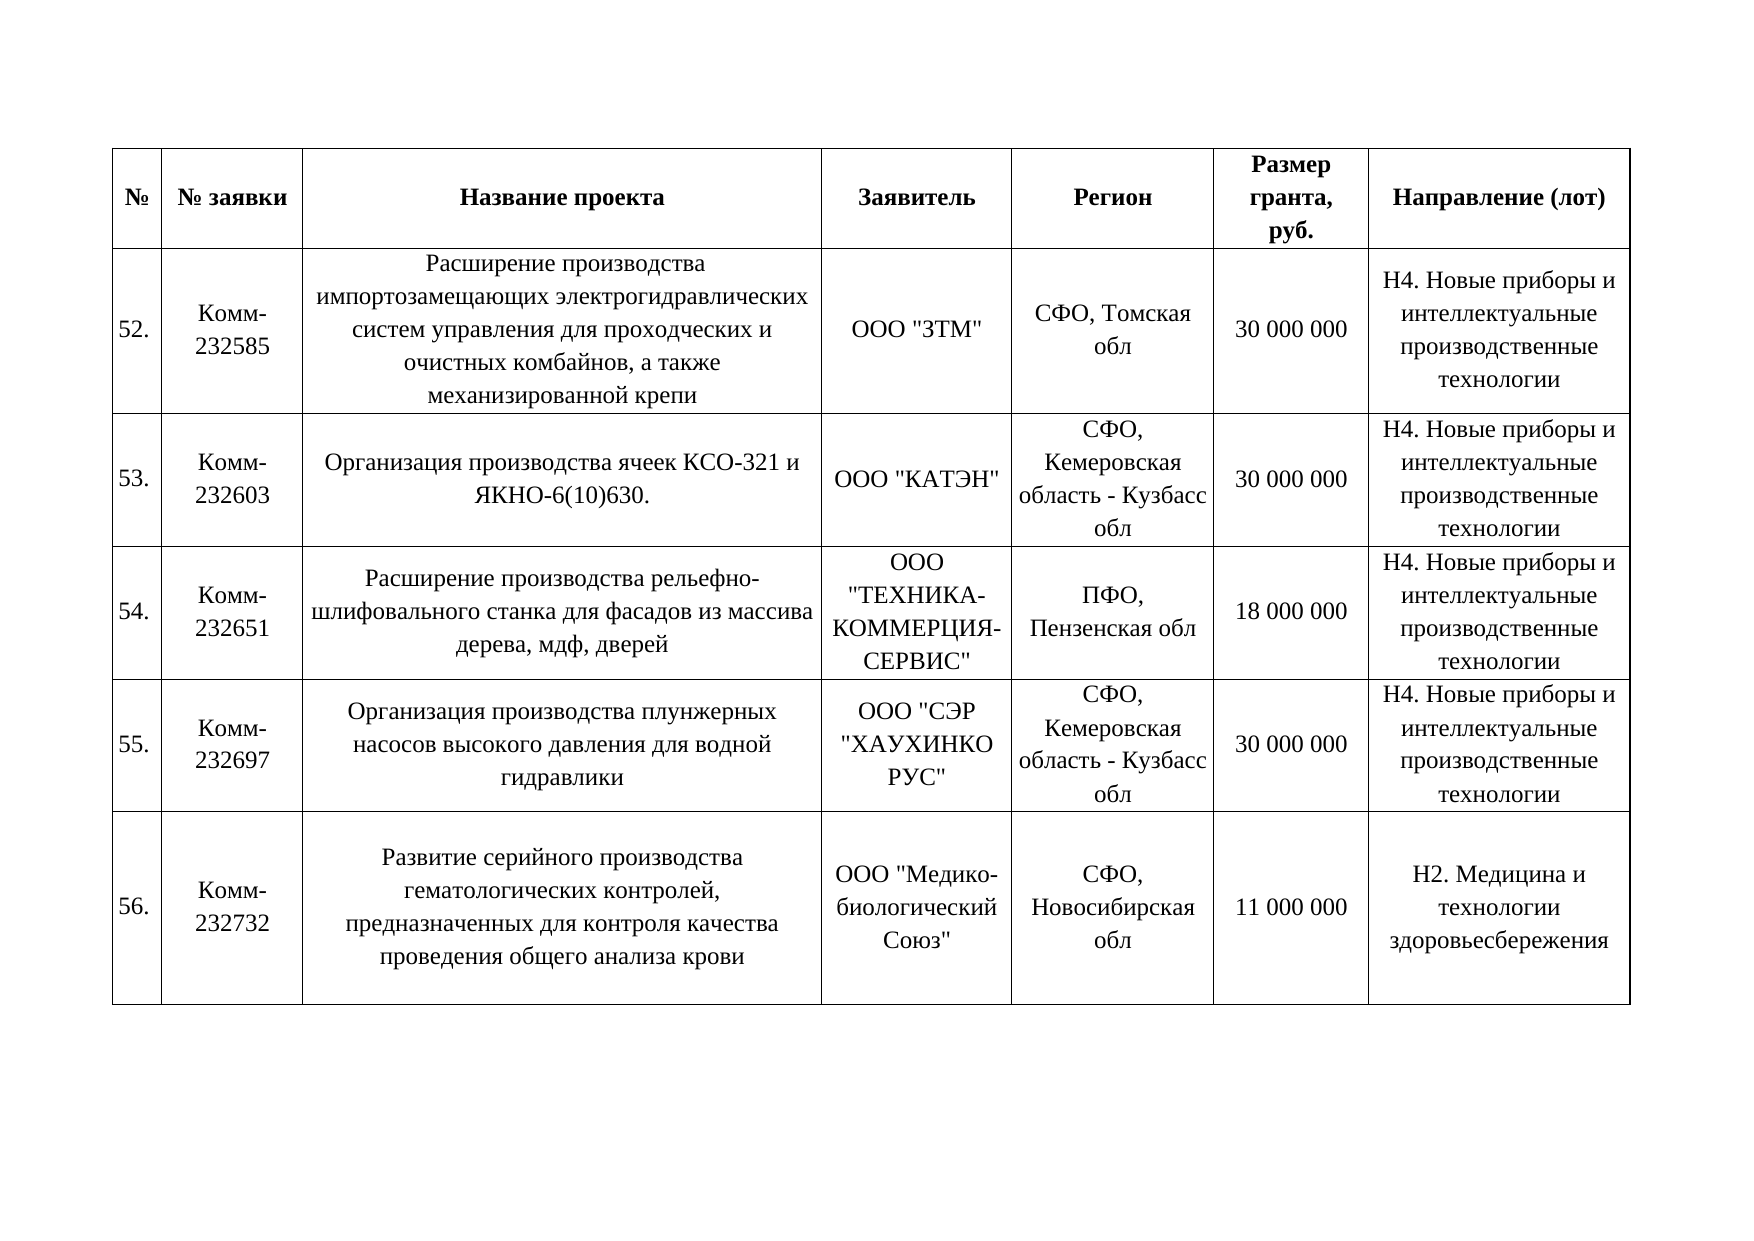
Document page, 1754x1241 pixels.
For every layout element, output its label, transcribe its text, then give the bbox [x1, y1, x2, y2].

table_header № [113, 149, 161, 247]
table_cell Н4. Новые приборы и интеллектуальные производственные технологии [1369, 249, 1629, 413]
table_cell Комм-232697 [162, 680, 302, 811]
table_cell [113, 547, 161, 678]
table_cell Комм-232603 [162, 414, 302, 546]
table_cell СФО, Кемеровская область - Кузбасс обл [1012, 680, 1213, 811]
table_header Направление (лот) [1369, 149, 1629, 247]
table_cell Н2. Медицина и технологии здоровьесбережения [1369, 812, 1629, 1004]
table_cell Комм-232732 [162, 812, 302, 1004]
table_cell Организация производства ячеек КСО-321 и ЯКНО-6(10)630. [303, 414, 821, 546]
table_cell СФО, Томская обл [1012, 249, 1213, 413]
table_cell ПФО, Пензенская обл [1012, 547, 1213, 678]
table_header Заявитель [822, 149, 1011, 247]
table_cell [113, 414, 161, 546]
table_cell [113, 680, 161, 811]
table_cell Организация производства плунжерных насосов высокого давления для водной гидравлики [303, 680, 821, 811]
table_cell Н4. Новые приборы и интеллектуальные производственные технологии [1369, 547, 1629, 678]
table_cell СФО, Кемеровская область - Кузбасс обл [1012, 414, 1213, 546]
table_cell 18 000 000 [1214, 547, 1368, 678]
table_cell 30 000 000 [1214, 680, 1368, 811]
table_cell Комм-232651 [162, 547, 302, 678]
table_cell СФО, Новосибирская обл [1012, 812, 1213, 1004]
table_header Размер гранта, руб. [1214, 149, 1368, 247]
table_cell ООО "Медико-биологический Союз" [822, 812, 1011, 1004]
table_cell 30 000 000 [1214, 249, 1368, 413]
table_cell ООО "СЭР "ХАУХИНКО РУС" [822, 680, 1011, 811]
table_header № заявки [162, 149, 302, 247]
table_cell 30 000 000 [1214, 414, 1368, 546]
table_cell Н4. Новые приборы и интеллектуальные производственные технологии [1369, 414, 1629, 546]
table_cell Развитие серийного производства гематологических контролей, предназначенных для контроля качества проведения общего анализа крови [303, 812, 821, 1004]
table_cell Комм-232585 [162, 249, 302, 413]
table_cell ООО "ТЕХНИКА-КОММЕРЦИЯ-СЕРВИС" [822, 547, 1011, 678]
table_cell Н4. Новые приборы и интеллектуальные производственные технологии [1369, 680, 1629, 811]
table_cell ООО "КАТЭН" [822, 414, 1011, 546]
table_header Регион [1012, 149, 1213, 247]
table_header Название проекта [303, 149, 821, 247]
table_cell [113, 812, 161, 1004]
table_cell 11 000 000 [1214, 812, 1368, 1004]
table_cell Расширение производства рельефно-шлифовального станка для фасадов из массива дерева, мдф, дверей [303, 547, 821, 678]
table_cell [113, 249, 161, 413]
table_cell Расширение производства импортозамещающих электрогидравлических систем управления для проходческих и очистных комбайнов, а также механизированной крепи [303, 249, 821, 413]
table_cell ООО "ЗТМ" [822, 249, 1011, 413]
